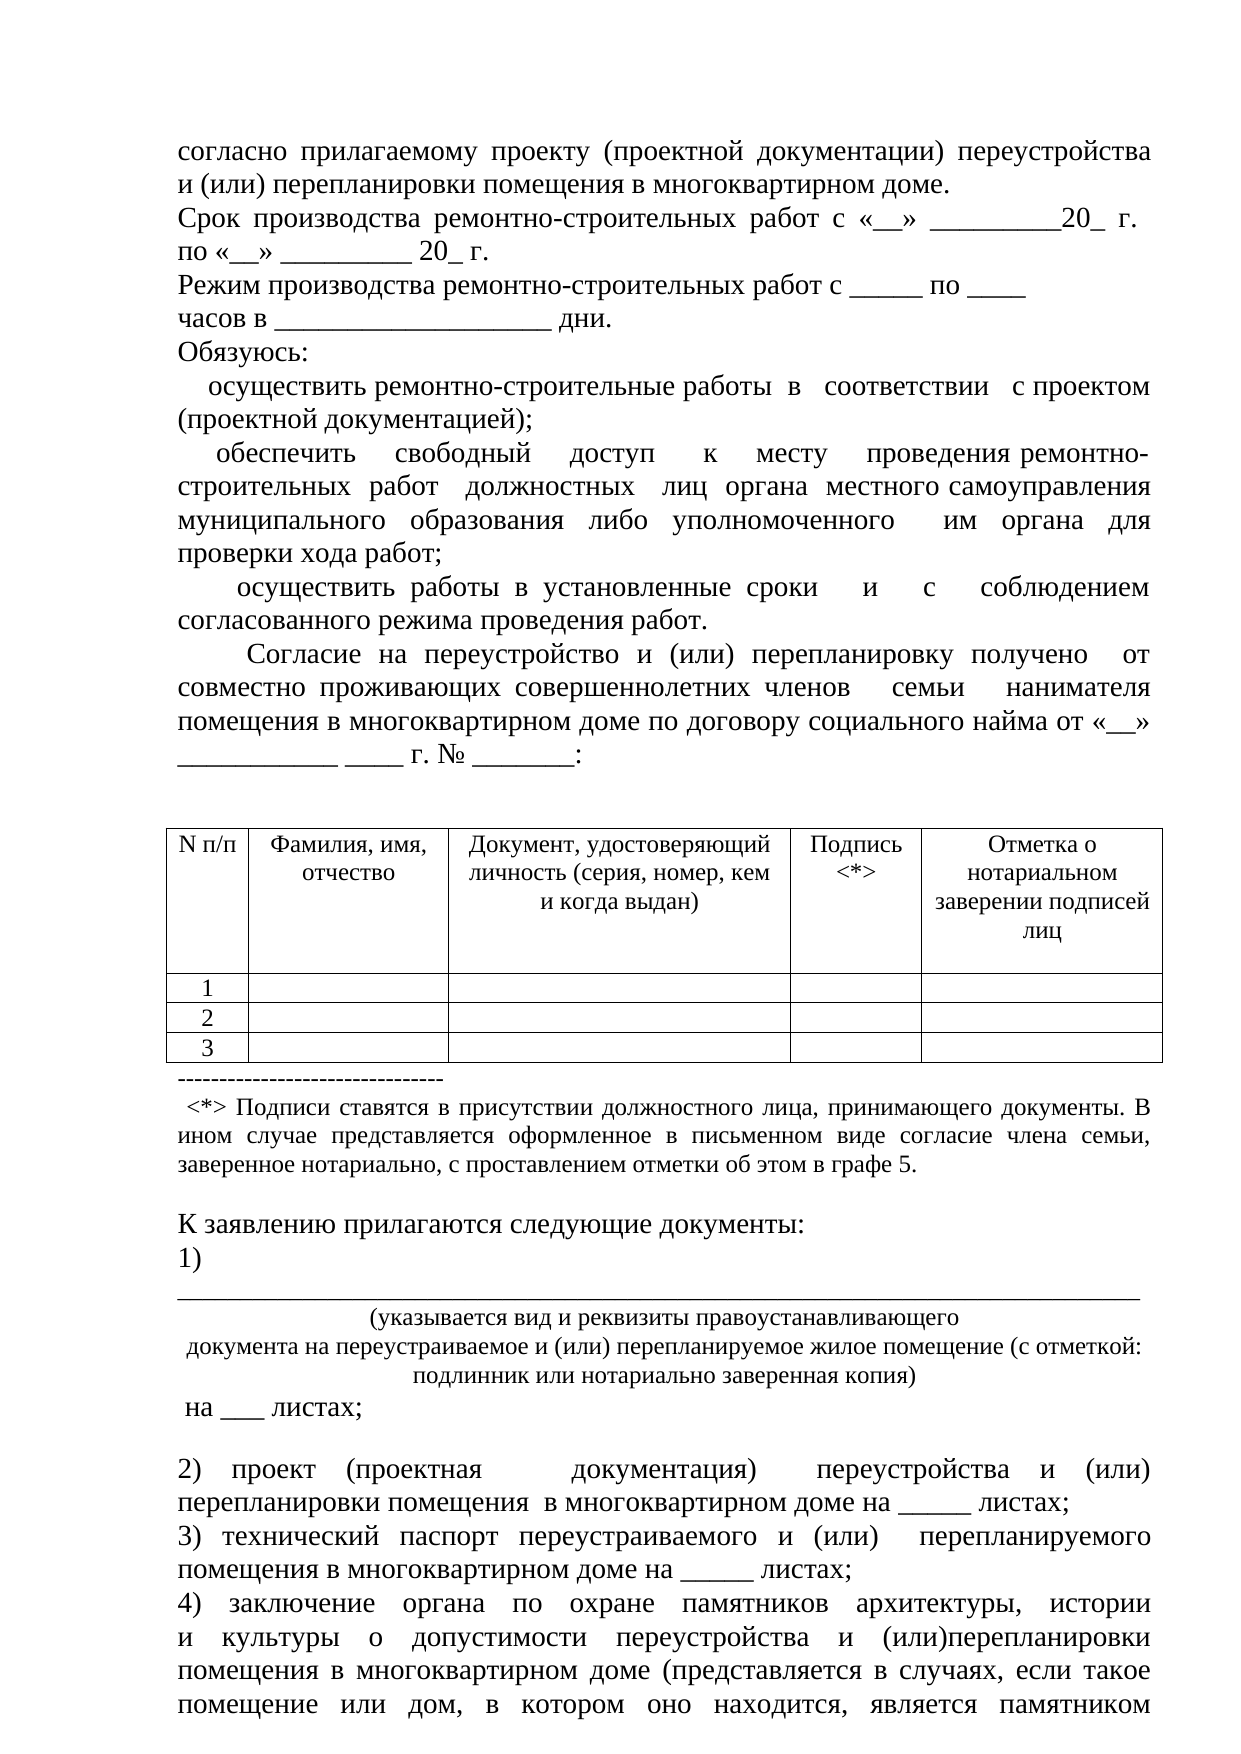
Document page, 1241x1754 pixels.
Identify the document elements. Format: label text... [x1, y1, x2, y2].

table_cell [922, 1003, 1162, 1032]
text Обязуюсь: [177, 334, 1152, 368]
table_header Фамилия, имя, отчество [249, 829, 448, 972]
text Режим производства ремонтно-строительных работ с _____ по ____ [177, 267, 1152, 301]
table_cell [791, 1003, 921, 1032]
table_cell [249, 974, 448, 1002]
table_cell [791, 1033, 921, 1062]
table_cell [249, 1003, 448, 1032]
text 1) _____________________________________________________________________________ [177, 1240, 1152, 1302]
table_cell [449, 974, 790, 1002]
table_cell [449, 1003, 790, 1032]
text 3) технический паспорт переустраиваемого и (или) перепланируемого помещения в многоквартирном доме на _____ листах; [177, 1518, 1152, 1585]
text осуществить работы в установленные сроки и с соблюдением согласованного режима проведения работ. [177, 569, 1152, 636]
table_header N п/п [167, 829, 248, 972]
table_header Документ, удостоверяющий личность (серия, номер, кем и когда выдан) [449, 829, 790, 972]
text на ___ листах; [177, 1389, 1152, 1422]
table_cell [922, 974, 1162, 1002]
table_cell [791, 974, 921, 1002]
text обеспечить свободный доступ к месту проведения ремонтно-строительных работ должностных лиц органа местного самоуправления муниципального образования либо уполномоченного им органа для проверки хода работ; [177, 435, 1152, 569]
text осуществить ремонтно-строительные работы в соответствии с проектом (проектной документацией); [177, 368, 1152, 435]
text согласно прилагаемому проекту (проектной документации) переустройства и (или) перепланировки помещения в многоквартирном доме. [177, 133, 1152, 200]
text К заявлению прилагаются следующие документы: [177, 1207, 1152, 1240]
table_cell 2 [167, 1003, 248, 1032]
text -------------------------------- [177, 1063, 1152, 1092]
text 2) проект (проектная документация) переустройства и (или) перепланировки помещения в многоквартирном доме на _____ листах; [177, 1451, 1152, 1518]
table_header Подпись <*> [791, 829, 921, 972]
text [177, 1585, 1152, 1719]
text документа на переустраиваемое и (или) перепланируемое жилое помещение (с отметкой: подлинник или нотариально заверенная копия) [177, 1331, 1152, 1389]
table_cell [449, 1033, 790, 1062]
text <*> Подписи ставятся в присутствии должностного лица, принимающего документы. В ином случае представляется оформленное в письменном виде согласие члена семьи, заверенное нотариально, с проставлением отметки об этом в графе 5. [177, 1092, 1152, 1178]
text (указывается вид и реквизиты правоустанавливающего [177, 1302, 1152, 1331]
table_cell [249, 1033, 448, 1062]
table_cell [922, 1033, 1162, 1062]
table_cell 3 [167, 1033, 248, 1062]
table_cell 1 [167, 974, 248, 1002]
text Срок производства ремонтно-строительных работ с «__» _________20_ г. по «__» _________ 20_ г. [177, 200, 1152, 267]
table_header Отметка о нотариальном заверении подписей лиц [922, 829, 1162, 972]
text Согласие на переустройство и (или) перепланировку получено от совместно проживающих совершеннолетних членов семьи нанимателя помещения в многоквартирном доме по договору социального найма от «__» ___________ ____ г. № _______: [177, 636, 1152, 770]
text часов в ___________________ дни. [177, 301, 1152, 334]
